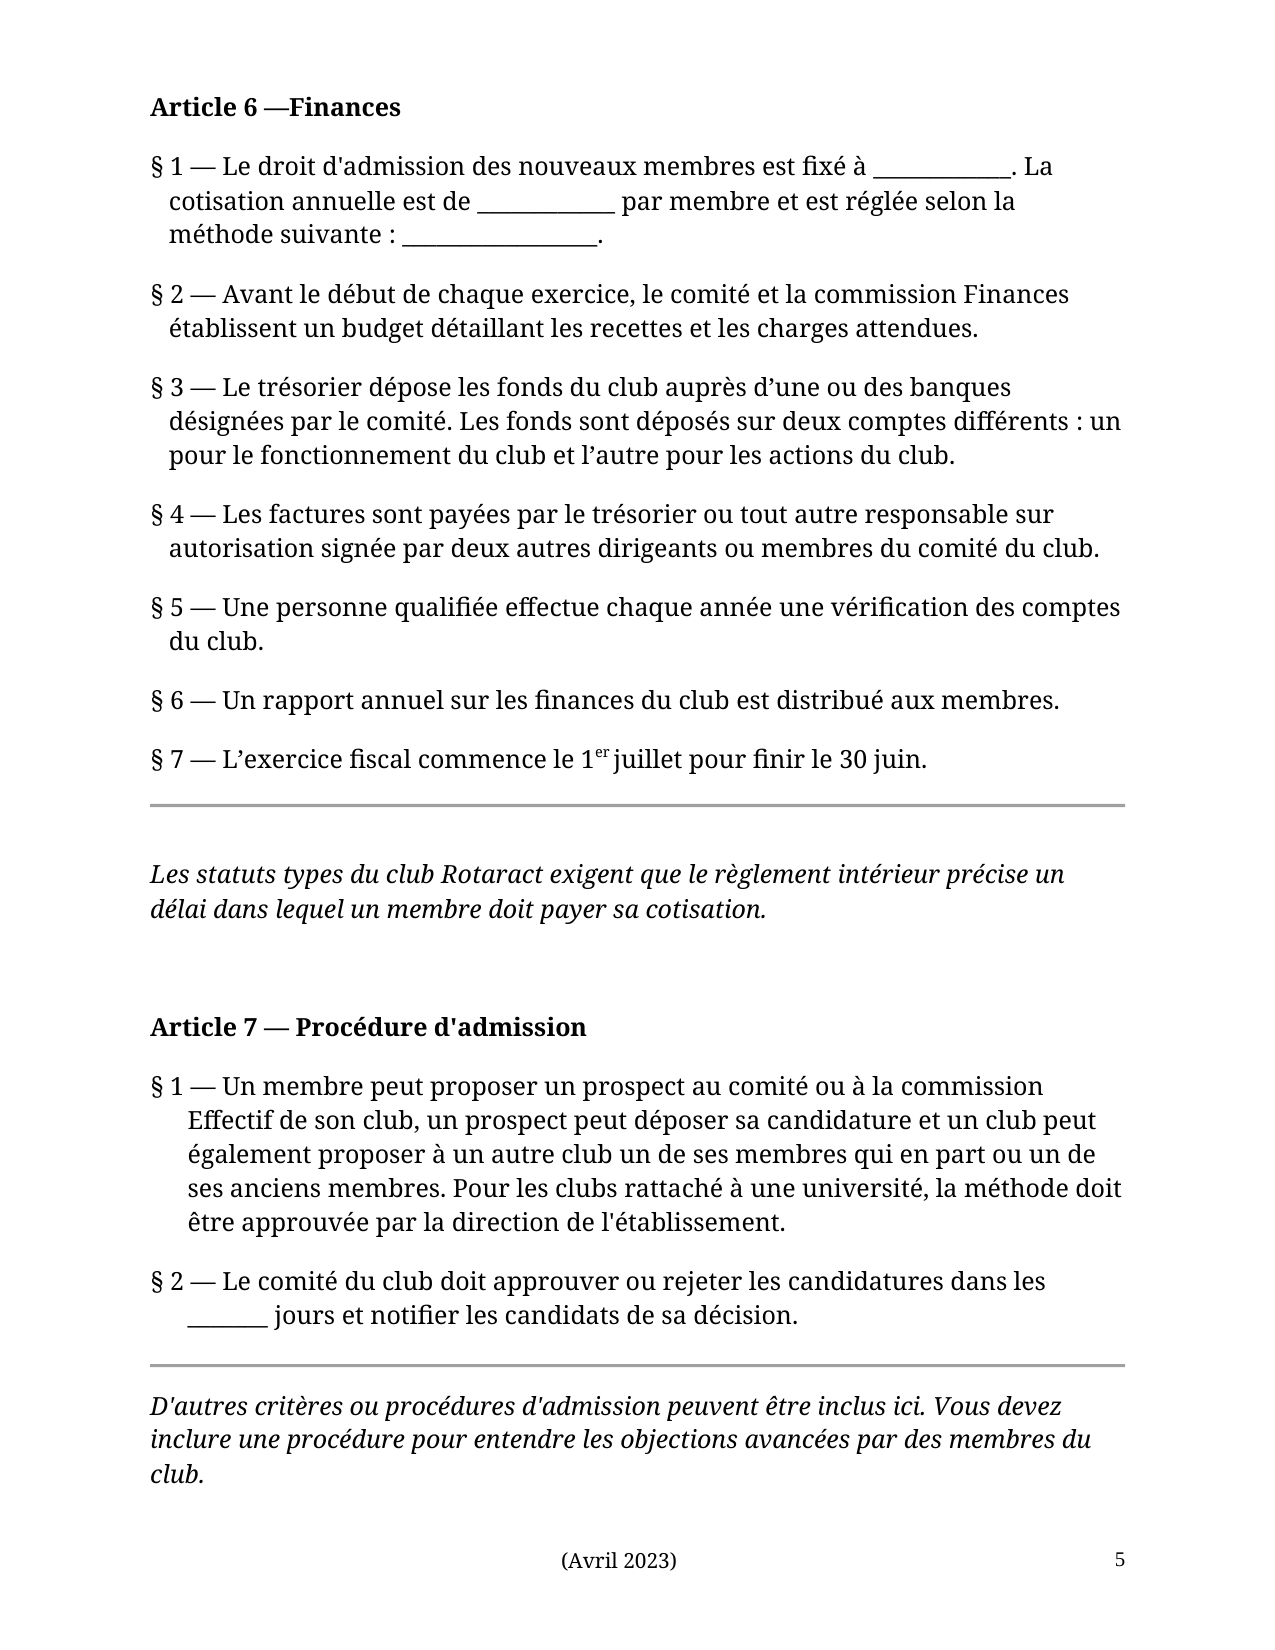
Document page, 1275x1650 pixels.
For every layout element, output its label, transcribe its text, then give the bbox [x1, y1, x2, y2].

text § 3 — Le trésorier dépose les fonds du club auprès d’une ou des banques désignées par le comité. Les fonds sont déposés sur deux comptes différents : un pour le fonctionnement du club et l’autre pour les actions du club. [150, 369, 1125, 472]
text Article 6 —Finances [150, 90, 1125, 124]
text § 2 — Avant le début de chaque exercice, le comité et la commission Finances établissent un budget détaillant les recettes et les charges attendues. [150, 276, 1125, 344]
text D'autres critères ou procédures d'admission peuvent être inclus ici. Vous devez inclure une procédure pour entendre les objections avancées par des membres du club. [150, 1388, 1125, 1490]
text § 2 — Le comité du club doit approuver ou rejeter les candidatures dans les _______ jours et notifier les candidats de sa décision. [150, 1264, 1125, 1332]
text § 4 — Les factures sont payées par le trésorier ou tout autre responsable sur autorisation signée par deux autres dirigeants ou membres du comité du club. [150, 497, 1125, 565]
text Article 7 — Procédure d'admission [150, 1009, 1125, 1043]
text § 1 — Un membre peut proposer un prospect au comité ou à la commission Effectif de son club, un prospect peut déposer sa candidature et un club peut également proposer à un autre club un de ses membres qui en part ou un de ses anciens membres. Pour les clubs rattaché à une université, la méthode doit être approuvée par la direction de l'établissement. [150, 1068, 1125, 1239]
text Les statuts types du club Rotaract exigent que le règlement intérieur précise un délai dans lequel un membre doit payer sa cotisation. [150, 857, 1125, 925]
text § 7 — L’exercice fiscal commence le 1er juillet pour finir le 30 juin. [150, 742, 1125, 776]
text § 1 — Le droit d'admission des nouveaux membres est fixé à ____________. La cotisation annuelle est de ____________ par membre et est réglée selon la méthode suivante : _________________. [150, 149, 1125, 251]
text § 5 — Une personne qualifiée effectue chaque année une vérification des comptes du club. [150, 590, 1125, 658]
text § 6 — Un rapport annuel sur les finances du club est distribué aux membres. [150, 683, 1125, 717]
